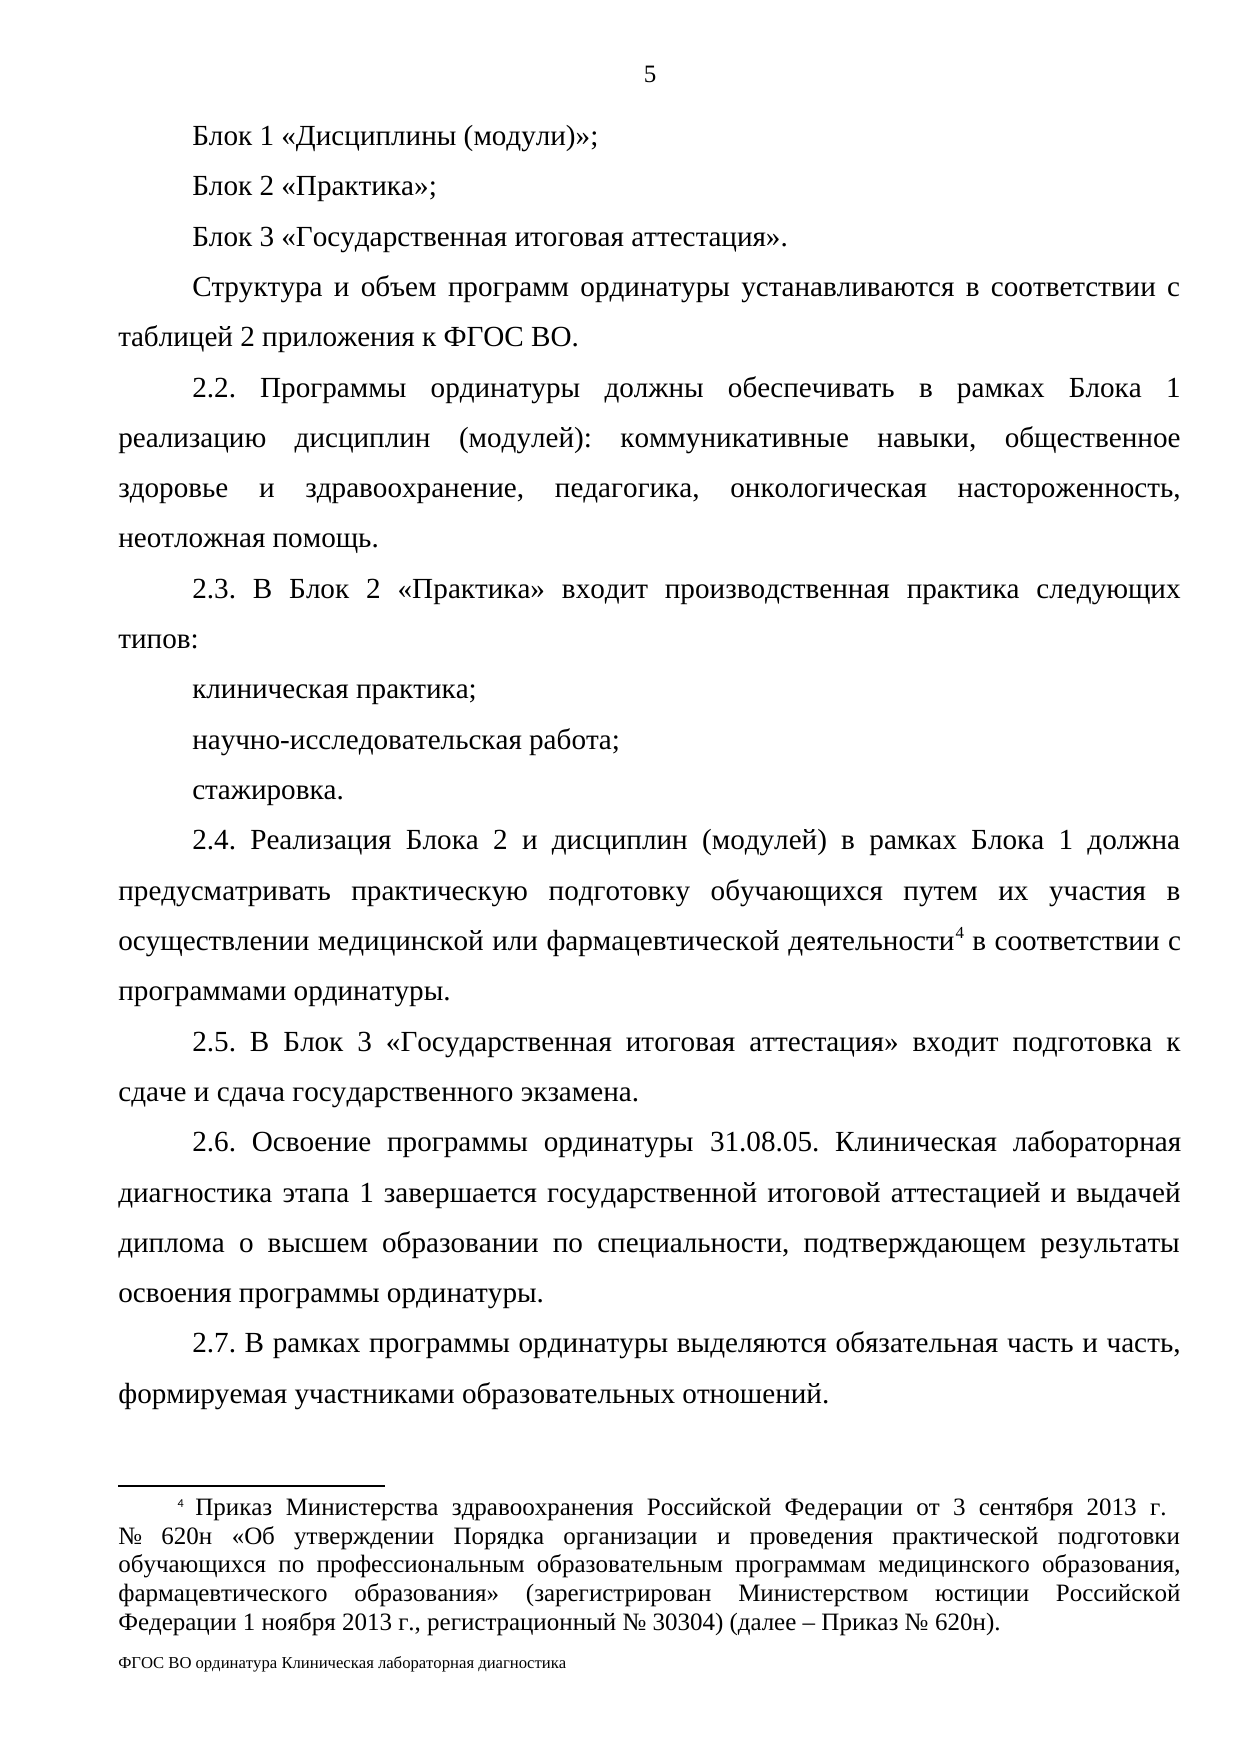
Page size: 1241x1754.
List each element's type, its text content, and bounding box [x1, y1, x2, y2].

text Блок 3 «Государственная итоговая аттестация». [118, 219, 1181, 252]
text стажировка. [118, 772, 1181, 806]
text Блок 1 «Дисциплины (модули)»; [118, 118, 1181, 152]
text Структура и объем программ ординатуры устанавливаются в соответствии с таблицей 2 приложения к ФГОС ВО. [118, 269, 1181, 353]
text 2.6. Освоение программы ординатуры 31.08.05. Клиническая лабораторная диагностика этапа 1 завершается государственной итоговой аттестацией и выдачей диплома о высшем образовании по специальности, подтверждающем результаты освоения программы ординатуры. [118, 1124, 1181, 1309]
text 2.2. Программы ординатуры должны обеспечивать в рамках Блока 1 реализацию дисциплин (модулей): коммуникативные навыки, общественное здоровье и здравоохранение, педагогика, онкологическая настороженность, неотложная помощь. [118, 370, 1181, 554]
text 2.5. В Блок 3 «Государственная итоговая аттестация» входит подготовка к сдаче и сдача государственного экзамена. [118, 1024, 1181, 1108]
text 2.7. В рамках программы ординатуры выделяются обязательная часть и часть, формируемая участниками образовательных отношений. [118, 1326, 1181, 1409]
text 2.4. Реализация Блока 2 и дисциплин (модулей) в рамках Блока 1 должна предусматривать практическую подготовку обучающихся путем их участия в осуществлении медицинской или фармацевтической деятельности в соответствии с программами ординатуры. [118, 822, 1181, 1007]
text научно-исследовательская работа; [118, 722, 1181, 755]
text клиническая практика; [118, 672, 1181, 705]
text 2.3. В Блок 2 «Практика» входит производственная практика следующих типов: [118, 571, 1181, 655]
text Блок 2 «Практика»; [118, 168, 1181, 202]
